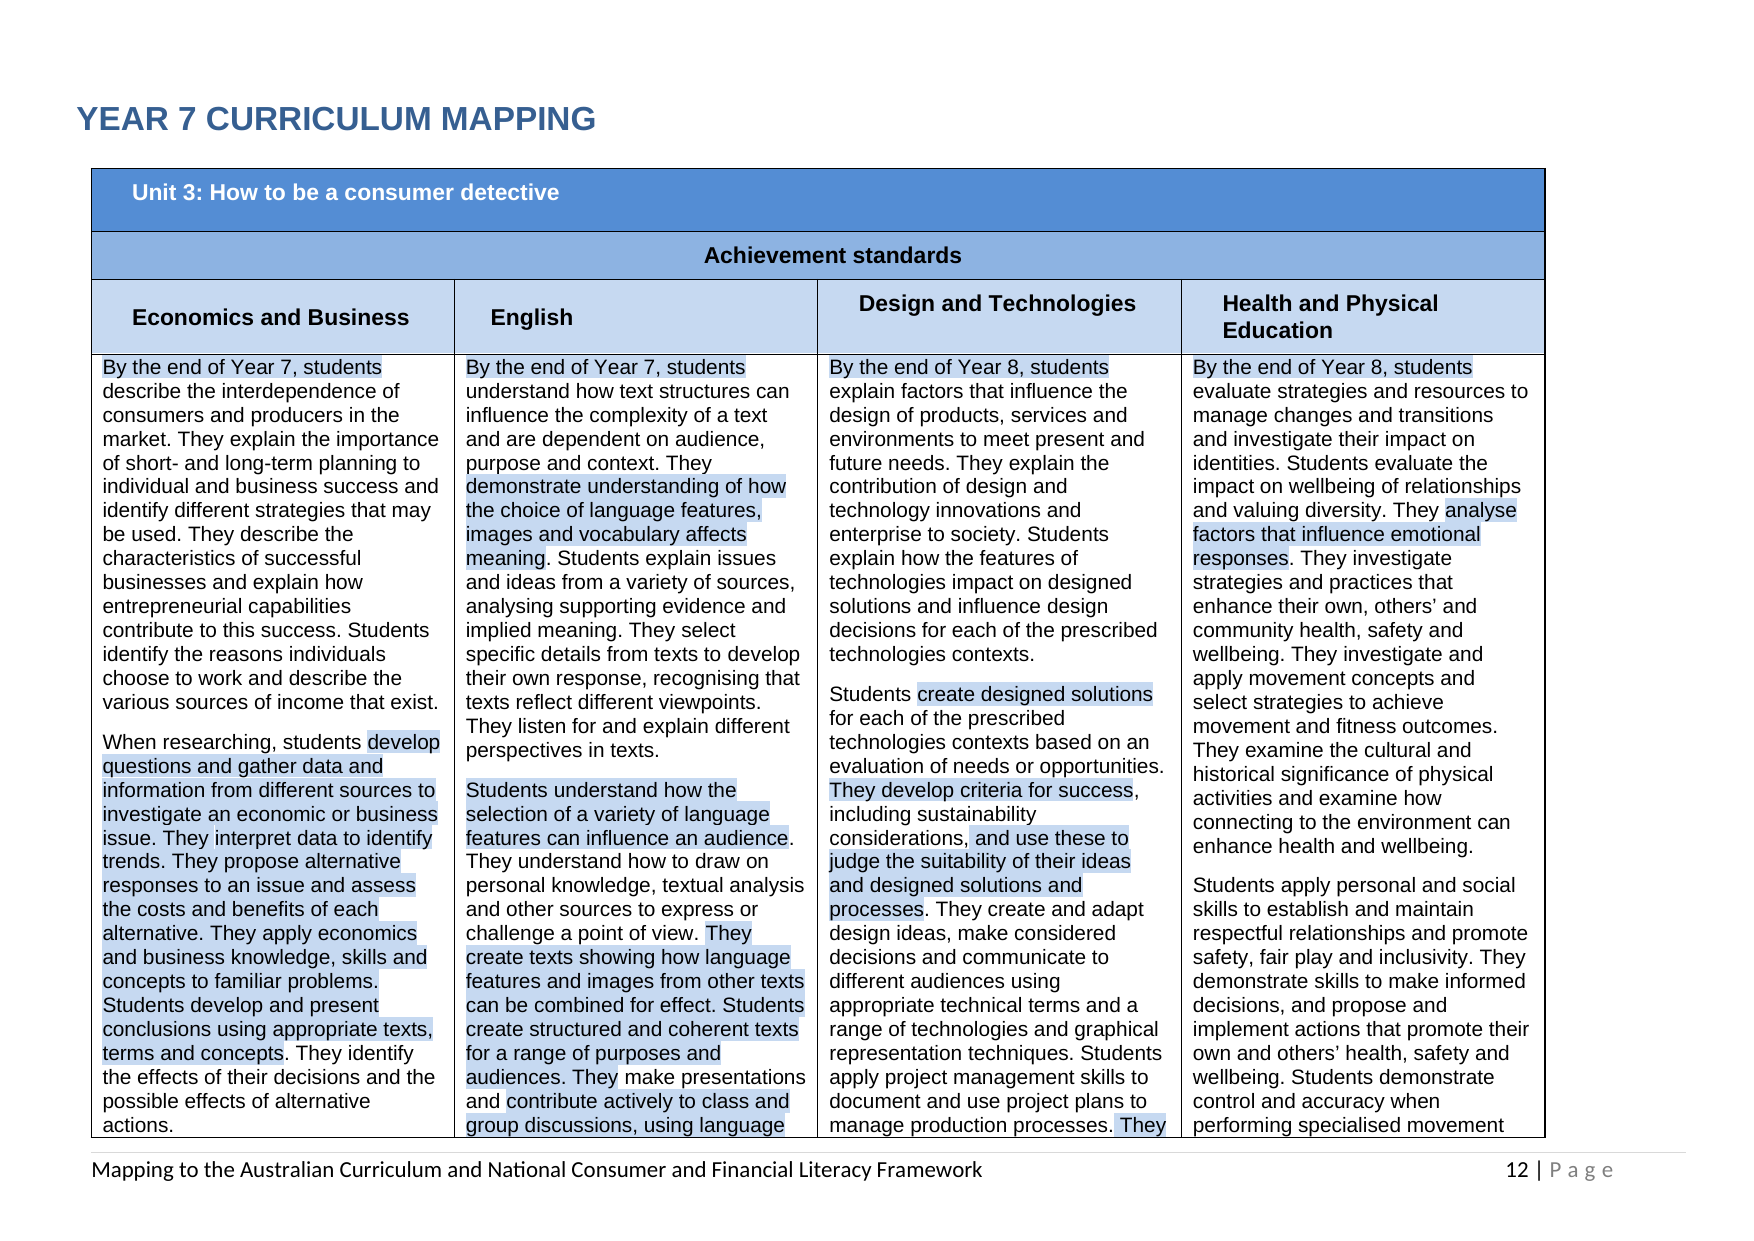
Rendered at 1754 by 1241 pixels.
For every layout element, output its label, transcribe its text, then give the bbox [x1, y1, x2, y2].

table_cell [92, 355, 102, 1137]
table_header Unit 3: How to be a consumer detective [92, 169, 1544, 231]
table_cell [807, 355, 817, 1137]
table_cell Health and Physical Education [1182, 280, 1544, 353]
table_cell Design and Technologies [818, 280, 1181, 353]
table_cell Achievement standards [92, 232, 1544, 279]
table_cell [1182, 355, 1544, 1137]
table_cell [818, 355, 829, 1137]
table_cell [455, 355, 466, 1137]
table_cell Economics and Business [92, 280, 454, 353]
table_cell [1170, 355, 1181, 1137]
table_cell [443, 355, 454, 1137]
table_cell English [455, 280, 817, 353]
